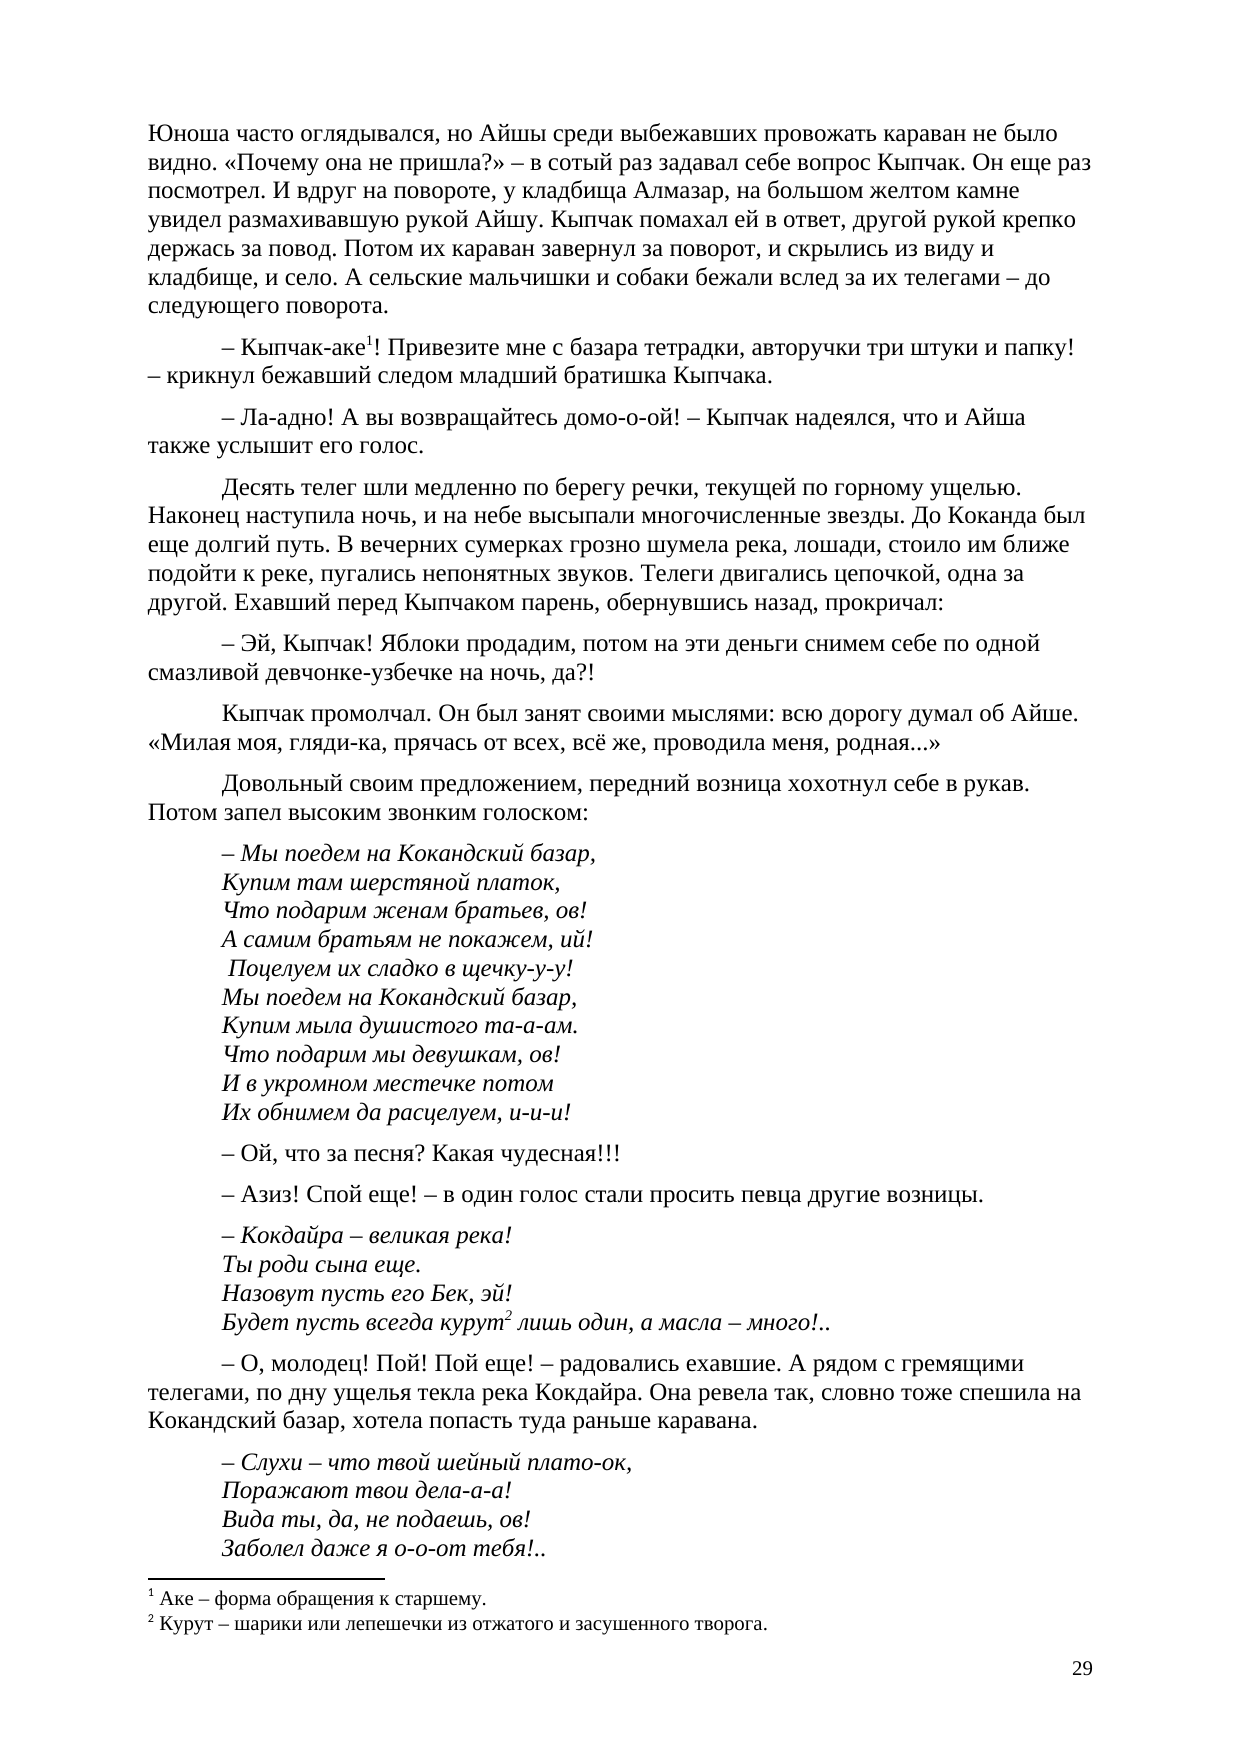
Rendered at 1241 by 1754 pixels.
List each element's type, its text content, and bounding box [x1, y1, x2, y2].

text – Азиз! Спой еще! – в один голос стали просить певца другие возницы. [148, 1179, 1092, 1208]
text – Мы поедем на Кокандский базар, [148, 838, 1092, 867]
text Купим мыла душистого та-а-ам. [148, 1011, 1092, 1039]
text Их обнимем да расцелуем, и-и-и! [148, 1097, 1092, 1126]
text Довольный своим предложением, передний возница хохотнул себе в рукав. Потом запел высоким звонким голоском: [148, 768, 1092, 826]
text – О, молодец! Пой! Пой еще! – радовались ехавшие. А рядом с гремящими телегами, по дну ущелья текла река Кокдайра. Она ревела так, словно тоже спешила на Кокандский базар, хотела попасть туда раньше каравана. [148, 1348, 1092, 1434]
text Мы поедем на Кокандский базар, [148, 982, 1092, 1011]
text И в укромном местечке потом [148, 1068, 1092, 1097]
text – Слухи – что твой шейный плато-ок, [148, 1447, 1092, 1476]
text Поражают твои дела-а-а! [148, 1476, 1092, 1504]
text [148, 118, 1092, 319]
text Кыпчак промолчал. Он был занят своими мыслями: всю дорогу думал об Айше. «Милая моя, гляди-ка, прячась от всех, всё же, проводила меня, родная...» [148, 698, 1092, 756]
text Заболел даже я о-о-от тебя!.. [148, 1533, 1092, 1562]
text Вида ты, да, не подаешь, ов! [148, 1504, 1092, 1533]
text – Кыпчак-аке! Привезите мне с базара тетрадки, авторучки три штуки и папку! – крикнул бежавший следом младший братишка Кыпчака. [148, 332, 1092, 389]
text – Кокдайра – великая река! [148, 1221, 1092, 1249]
text – Ой, что за песня? Какая чудесная!!! [148, 1138, 1092, 1167]
text Поцелуем их сладко в щечку-у-у! [148, 953, 1092, 982]
text А самим братьям не покажем, ий! [148, 924, 1092, 953]
text Десять телег шли медленно по берегу речки, текущей по горному ущелью. Наконец наступила ночь, и на небе высыпали многочисленные звезды. До Коканда был еще долгий путь. В вечерних сумерках грозно шумела река, лошади, стоило им ближе подойти к реке, пугались непонятных звуков. Телеги двигались цепочкой, одна за другой. Ехавший перед Кыпчаком парень, обернувшись назад, прокричал: [148, 472, 1092, 616]
text Назовут пусть его Бек, эй! [148, 1278, 1092, 1307]
text Что подарим женам братьев, ов! [148, 896, 1092, 924]
text Будет пусть всегда курут лишь один, а масла – много!.. [148, 1307, 1092, 1336]
text Ты роди сына еще. [148, 1249, 1092, 1278]
text – Ла-адно! А вы возвращайтесь домо-о-ой! – Кыпчак надеялся, что и Айша также услышит его голос. [148, 402, 1092, 459]
text – Эй, Кыпчак! Яблоки продадим, потом на эти деньги снимем себе по одной смазливой девчонке-узбечке на ночь, да?! [148, 628, 1092, 686]
text Купим там шерстяной платок, [148, 867, 1092, 896]
text Что подарим мы девушкам, ов! [148, 1039, 1092, 1068]
